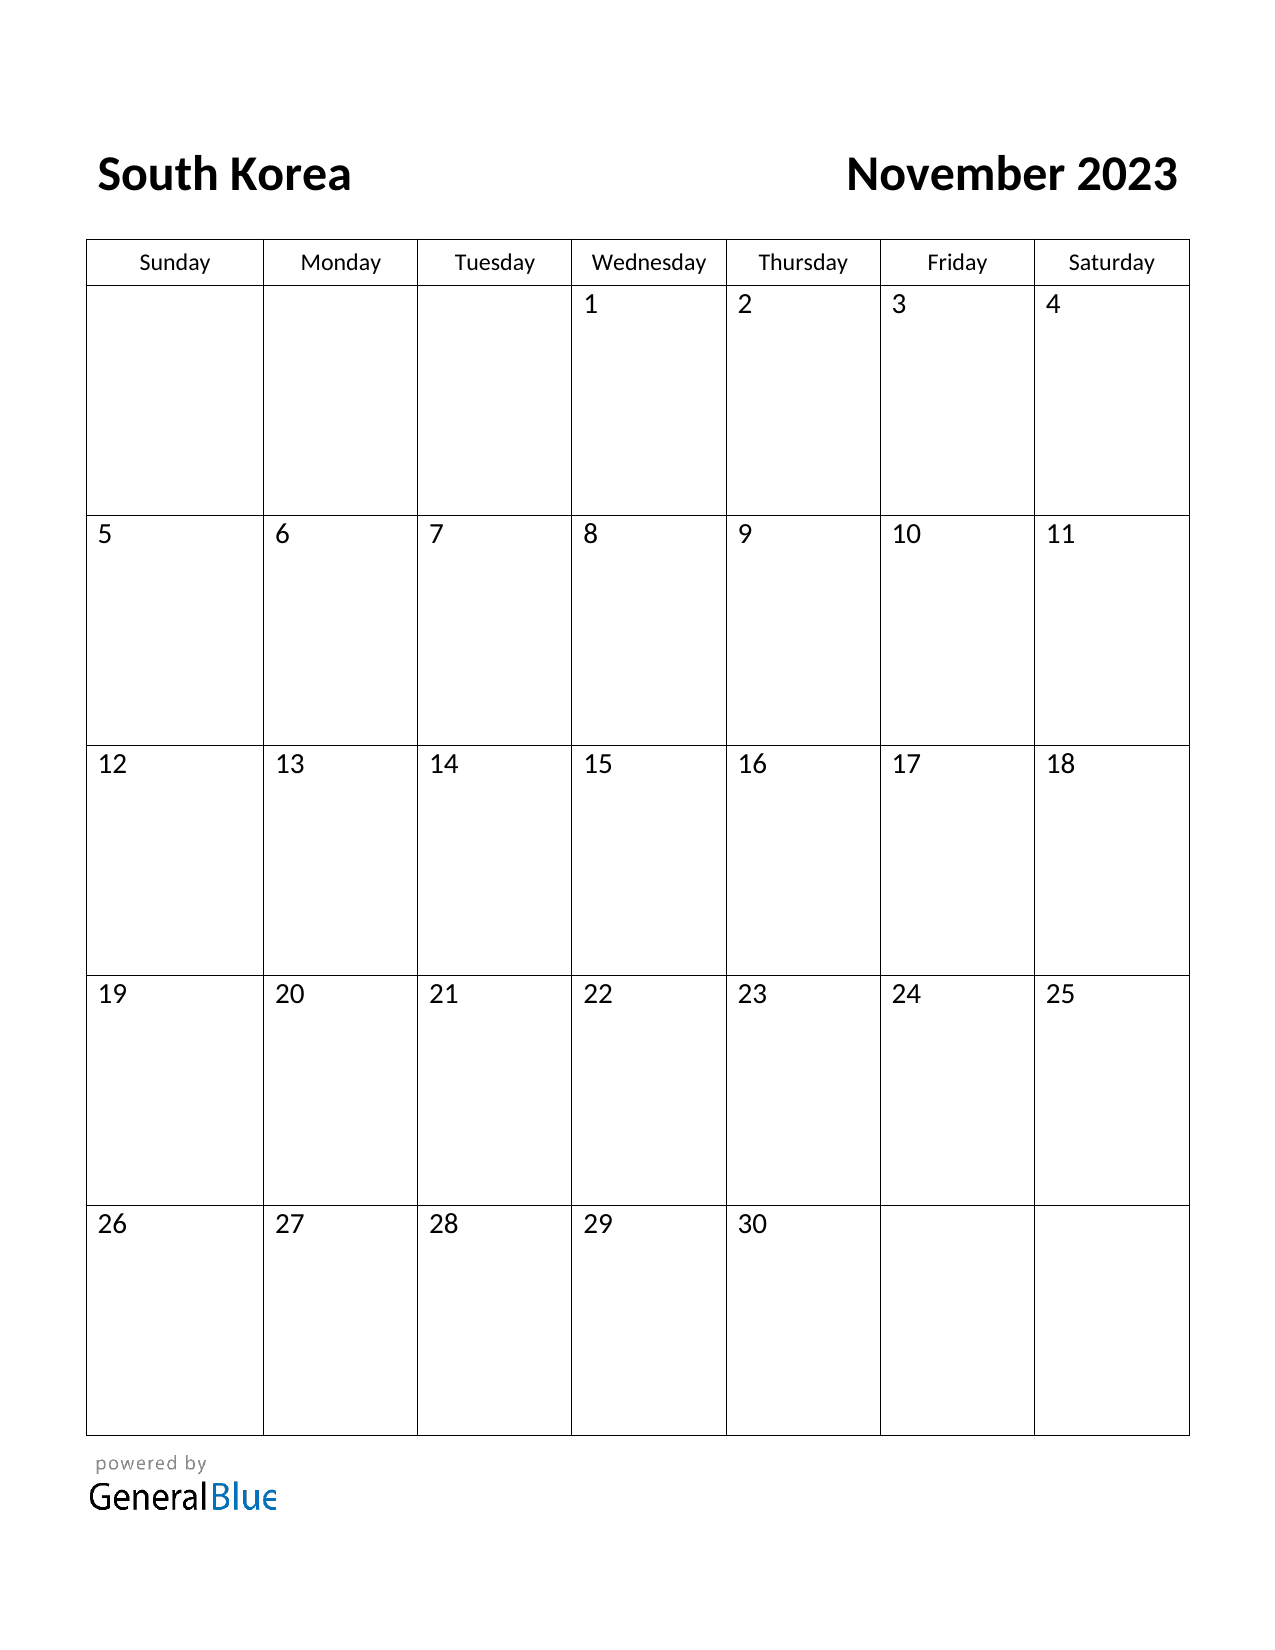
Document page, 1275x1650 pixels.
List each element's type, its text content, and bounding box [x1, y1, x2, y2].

table_cell Friday [881, 240, 1034, 284]
table_cell [572, 778, 726, 974]
table_cell 29 [572, 1206, 726, 1238]
table_cell [1035, 1008, 1189, 1204]
table_cell [881, 1238, 1034, 1434]
table_cell 20 [264, 976, 417, 1008]
table_cell 24 [881, 976, 1034, 1008]
table_cell 22 [572, 976, 726, 1008]
table_cell [727, 318, 880, 514]
table_cell [727, 778, 880, 974]
table_cell [727, 1008, 880, 1204]
table_cell [87, 1008, 263, 1204]
table_cell [418, 1238, 571, 1434]
table_cell [727, 548, 880, 744]
table_cell Monday [264, 240, 417, 284]
table_cell [418, 318, 571, 514]
table_cell [87, 1238, 263, 1434]
table_cell 11 [1035, 516, 1189, 548]
table_cell Thursday [727, 240, 880, 284]
table_cell 27 [264, 1206, 417, 1238]
table_cell 14 [418, 746, 571, 778]
table_cell [1035, 778, 1189, 974]
table_cell 18 [1035, 746, 1189, 778]
table_cell Tuesday [418, 240, 571, 284]
table_cell [881, 548, 1034, 744]
table_cell 7 [418, 516, 571, 548]
table_cell 5 [87, 516, 263, 548]
table_cell [264, 778, 417, 974]
table_cell [264, 318, 417, 514]
picture [88, 1452, 276, 1515]
table_cell [264, 1008, 417, 1204]
table_cell 21 [418, 976, 571, 1008]
table_cell Wednesday [572, 240, 726, 284]
table_cell 1 [572, 286, 726, 318]
table_cell 9 [727, 516, 880, 548]
table_cell 10 [881, 516, 1034, 548]
table_cell 30 [727, 1206, 880, 1238]
table_cell [87, 318, 263, 514]
table_cell [881, 1206, 1034, 1238]
table_cell [881, 1008, 1034, 1204]
table_cell [572, 318, 726, 514]
table_cell 16 [727, 746, 880, 778]
table_cell [264, 1238, 417, 1434]
table_cell 4 [1035, 286, 1189, 318]
table_cell 8 [572, 516, 726, 548]
table_cell [572, 1008, 726, 1204]
table_cell [264, 548, 417, 744]
table_cell [87, 548, 263, 744]
table_cell [572, 1238, 726, 1434]
table_cell [1035, 1206, 1189, 1238]
table_cell 15 [572, 746, 726, 778]
table_cell Sunday [87, 240, 263, 284]
table_cell [418, 548, 571, 744]
table_cell [418, 1008, 571, 1204]
table_cell Saturday [1035, 240, 1189, 284]
table_cell 12 [87, 746, 263, 778]
table_cell [264, 286, 417, 318]
table_cell [1035, 318, 1189, 514]
table_cell 2 [727, 286, 880, 318]
table_cell 19 [87, 976, 263, 1008]
table_cell [727, 1238, 880, 1434]
table_cell 25 [1035, 976, 1189, 1008]
table_cell 13 [264, 746, 417, 778]
table_cell 26 [87, 1206, 263, 1238]
table_cell [572, 548, 726, 744]
table_cell 3 [881, 286, 1034, 318]
table_header South Korea [86, 105, 572, 239]
table_header November 2023 [572, 105, 1189, 239]
table_cell [418, 286, 571, 318]
table_cell [86, 1436, 1189, 1534]
table_cell [881, 778, 1034, 974]
table_cell [1035, 1238, 1189, 1434]
table_cell 17 [881, 746, 1034, 778]
table_cell [87, 778, 263, 974]
table_cell 23 [727, 976, 880, 1008]
table_cell 6 [264, 516, 417, 548]
table_cell [418, 778, 571, 974]
table_cell 28 [418, 1206, 571, 1238]
table_cell [87, 286, 263, 318]
table_cell [881, 318, 1034, 514]
table_cell [1035, 548, 1189, 744]
